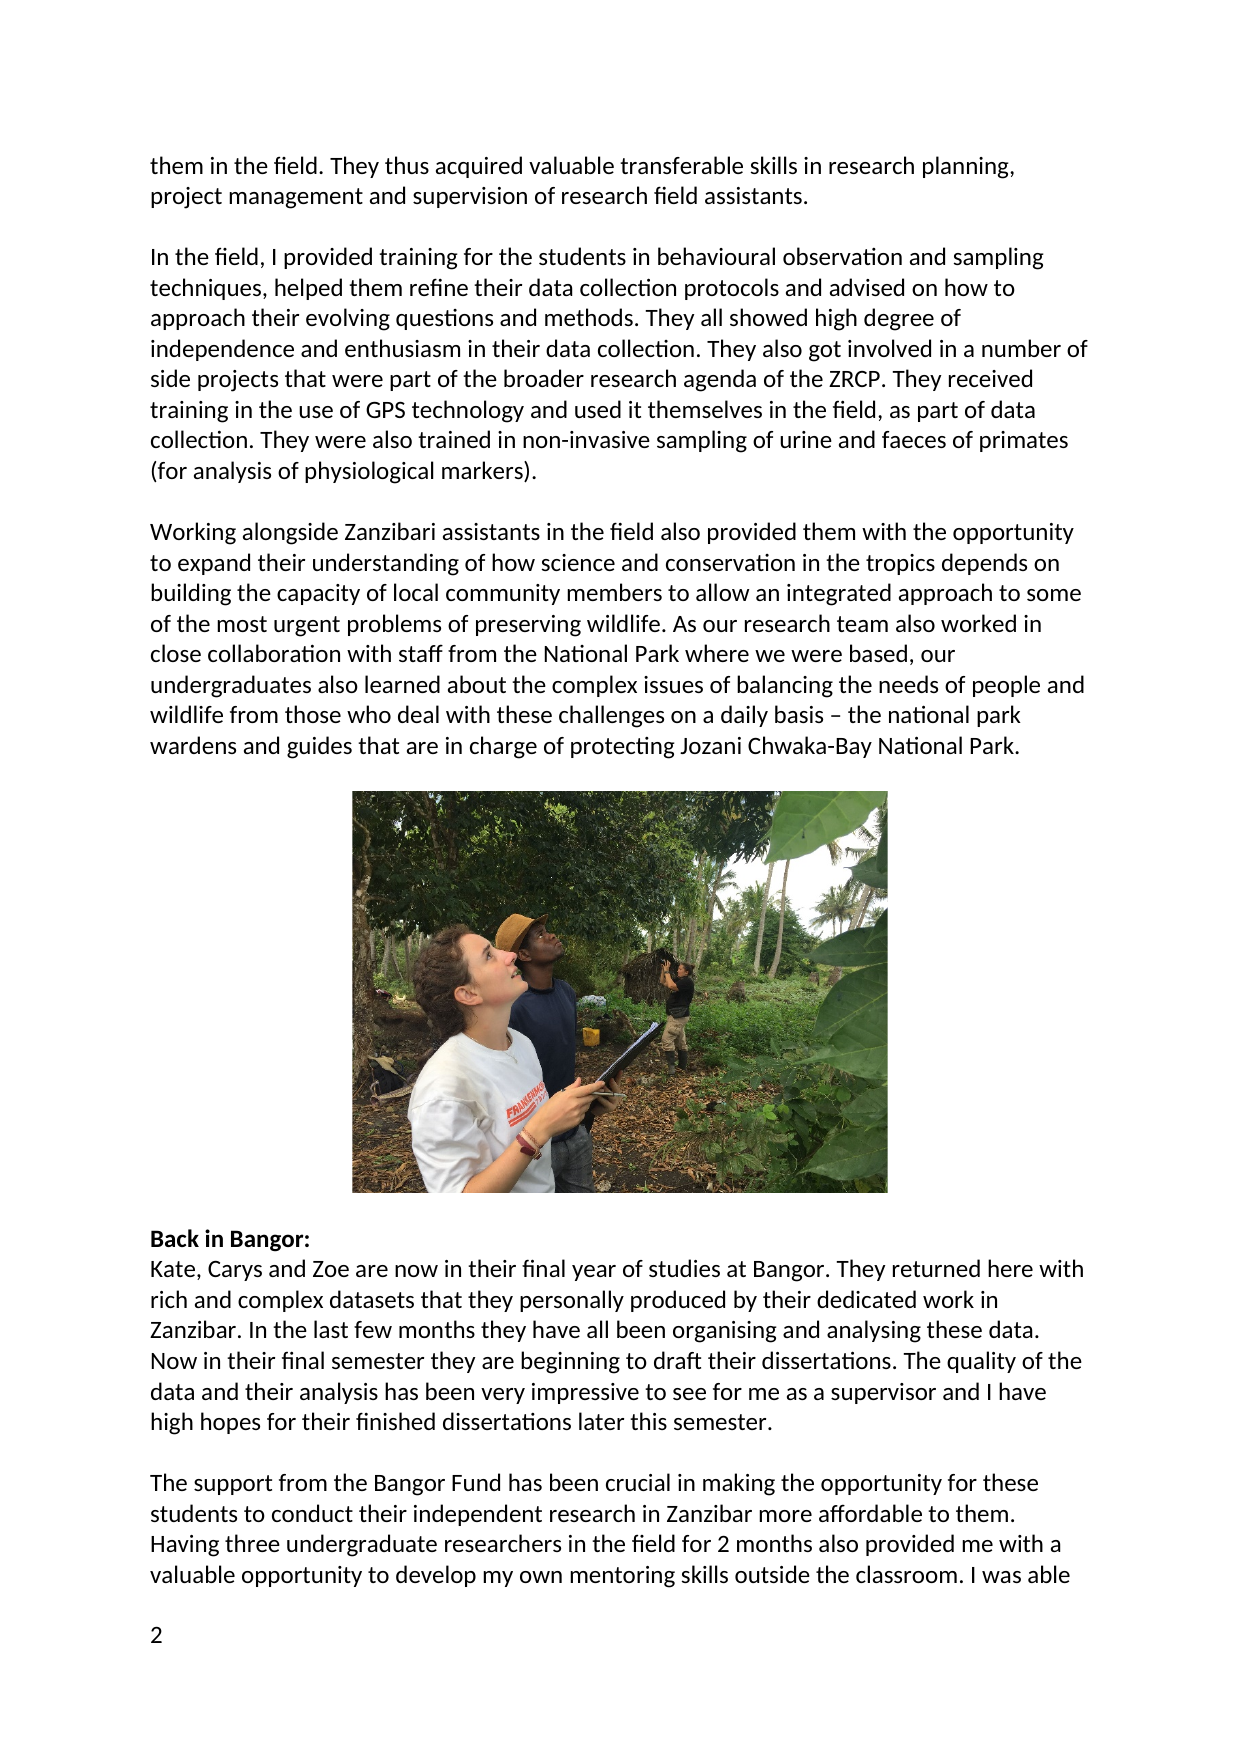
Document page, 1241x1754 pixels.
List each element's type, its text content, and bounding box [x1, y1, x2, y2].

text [150, 1467, 1090, 1589]
text Back in Bangor: [150, 1223, 1090, 1253]
picture [352, 791, 888, 1193]
text Kate, Carys and Zoe are now in their final year of studies at Bangor. They returned here with rich and complex datasets that they personally produced by their dedicated work in Zanzibar. In the last few months they have all been organising and analysing these data. Now in their final semester they are beginning to draft their dissertations. The quality of the data and their analysis has been very impressive to see for me as a supervisor and I have high hopes for their finished dissertations later this semester. [150, 1253, 1090, 1437]
text In the field, I provided training for the students in behavioural observation and sampling techniques, helped them refine their data collection protocols and advised on how to approach their evolving questions and methods. They all showed high degree of independence and enthusiasm in their data collection. They also got involved in a number of side projects that were part of the broader research agenda of the ZRCP. They received training in the use of GPS technology and used it themselves in the field, as part of data collection. They were also trained in non-invasive sampling of urine and faeces of primates (for analysis of physiological markers). [150, 242, 1090, 486]
text Working alongside Zanzibari assistants in the field also provided them with the opportunity to expand their understanding of how science and conservation in the tropics depends on building the capacity of local community members to allow an integrated approach to some of the most urgent problems of preserving wildlife. As our research team also worked in close collaboration with staff from the National Park where we were based, our undergraduates also learned about the complex issues of balancing the needs of people and wildlife from those who deal with these challenges on a daily basis – the national park wardens and guides that are in charge of protecting Jozani Chwaka-Bay National Park. [150, 516, 1090, 760]
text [150, 150, 1090, 211]
